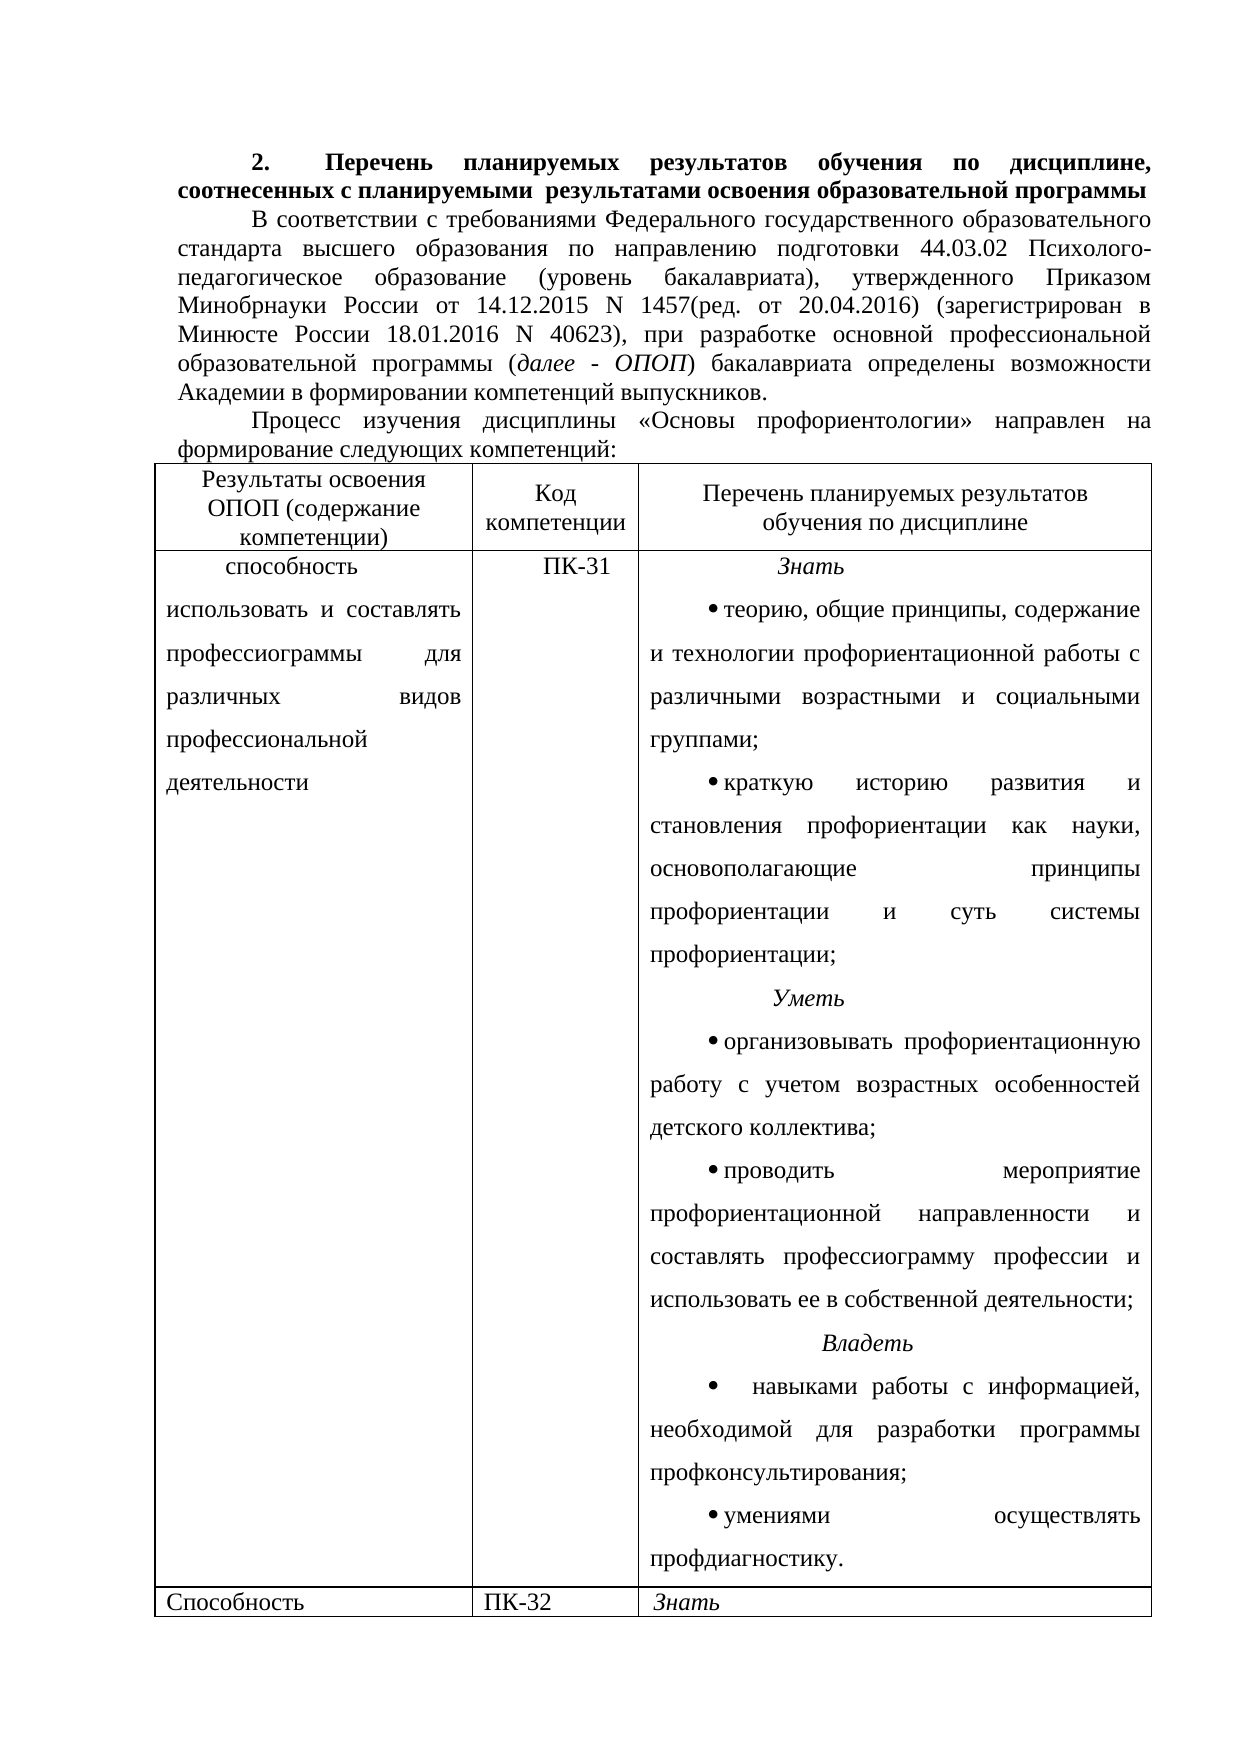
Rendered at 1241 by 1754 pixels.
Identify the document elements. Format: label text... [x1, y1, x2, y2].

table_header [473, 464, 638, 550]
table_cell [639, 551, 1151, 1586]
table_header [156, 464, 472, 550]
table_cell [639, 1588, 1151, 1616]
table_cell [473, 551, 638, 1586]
text Процесс изучения дисциплины «Основы профориентологии» направлен на формирование следующих компетенций: [177, 406, 1152, 463]
text В соответствии с требованиями Федерального государственного образовательного стандарта высшего образования по направлению подготовки 44.03.02 Психолого-педагогическое образование (уровень бакалавриата), утвержденного Приказом Минобрнауки России от 14.12.2015 N 1457(ред. от 20.04.2016) (зарегистрирован в Минюсте России 18.01.2016 N 40623), при разработке основной профессиональной образовательной программы (далее - ОПОП) бакалавриата определены возможности Академии в формировании компетенций выпускников. [177, 204, 1152, 406]
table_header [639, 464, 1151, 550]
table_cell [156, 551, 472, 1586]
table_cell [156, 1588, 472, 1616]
list Перечень планируемых результатов обучения по дисциплине, соотнесенных с планируемыми результатами освоения образовательной программы [177, 147, 1152, 204]
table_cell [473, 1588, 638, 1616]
